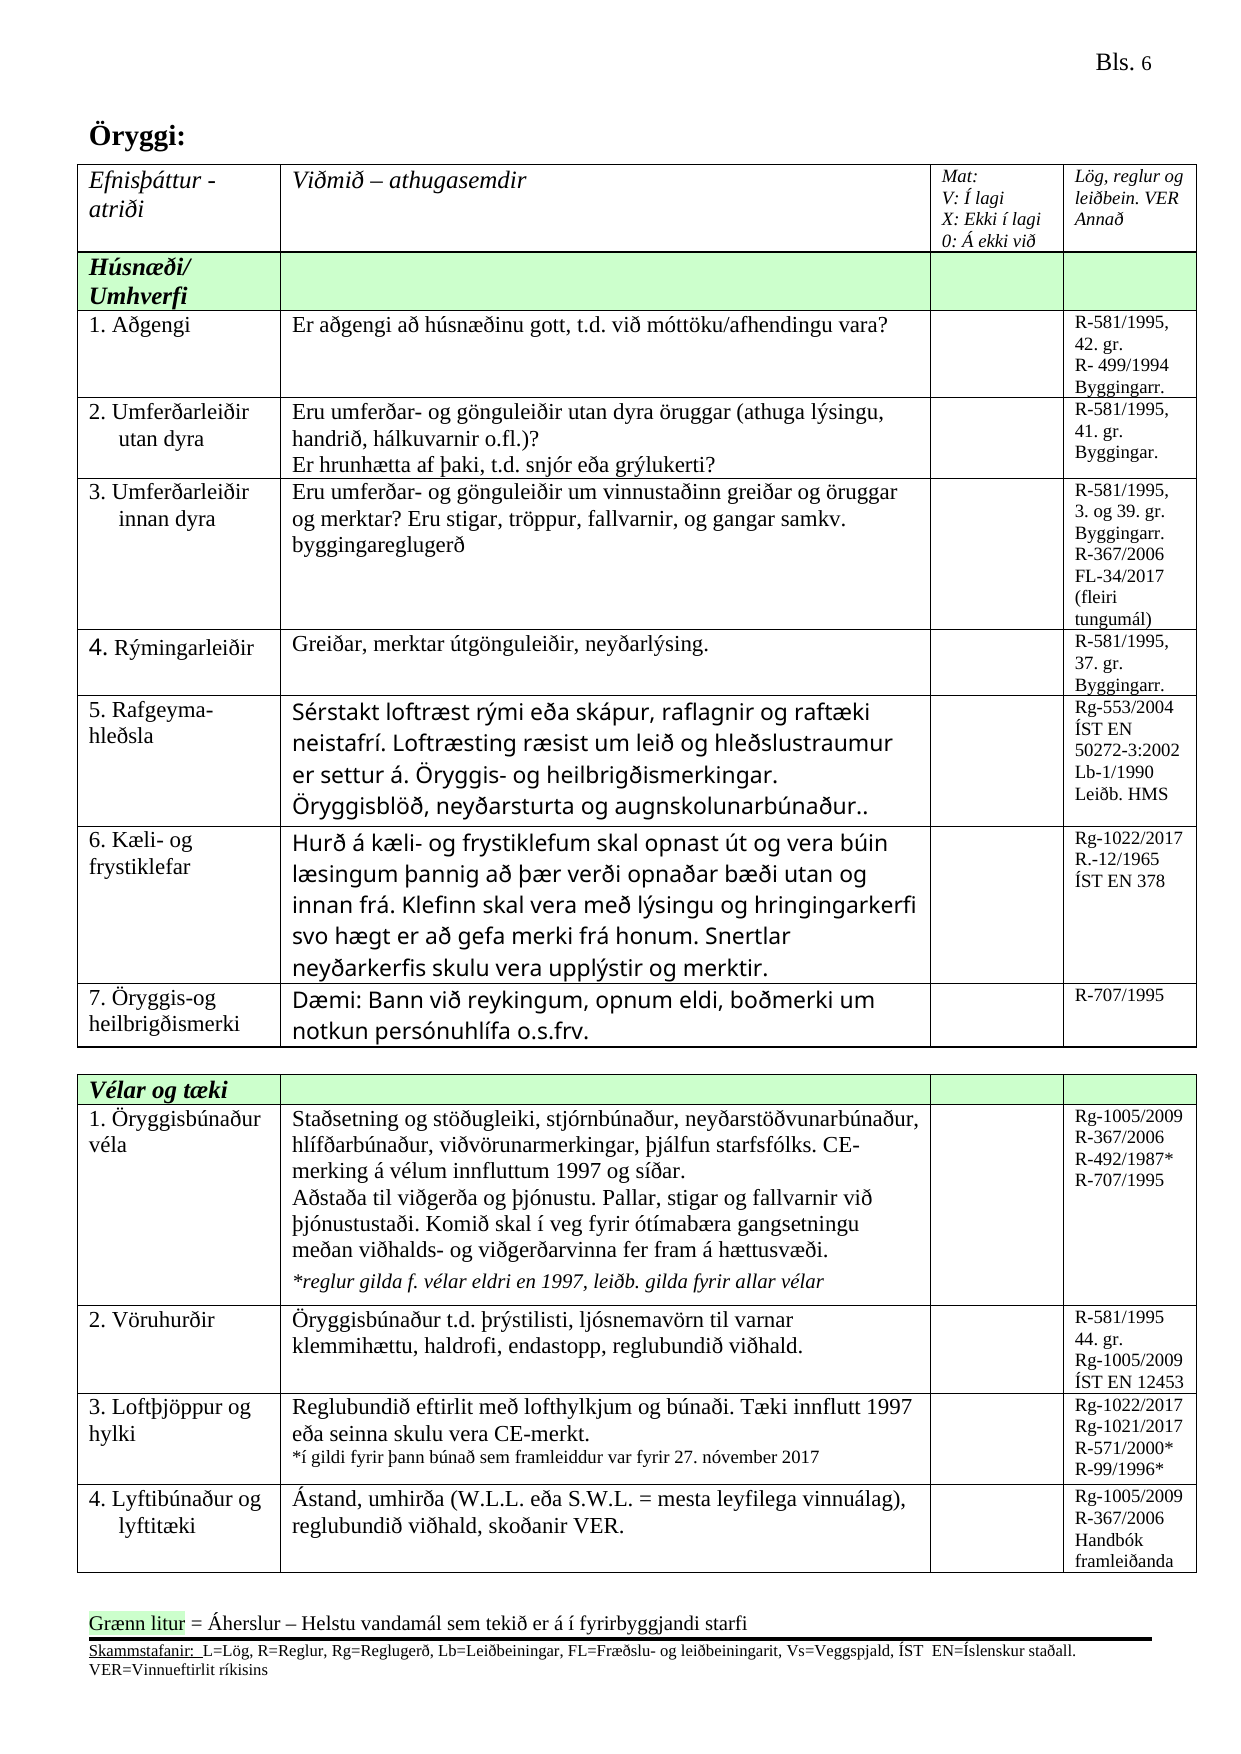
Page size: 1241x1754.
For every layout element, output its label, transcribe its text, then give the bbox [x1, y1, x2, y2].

table_cell [931, 827, 1063, 983]
table_cell [931, 984, 1063, 1046]
table_cell Eru umferðar- og gönguleiðir utan dyra öruggar (athuga lýsingu, handrið, hálkuvarnir o.fl.)? Er hrunhætta af þaki, t.d. snjór eða grýlukerti? [281, 398, 930, 477]
table_cell 1. Öryggisbúnaður véla [78, 1105, 280, 1305]
table_cell R-707/1995 [1064, 984, 1196, 1046]
table_cell Reglubundið eftirlit með lofthylkjum og búnaði. Tæki innflutt 1997 eða seinna skulu vera CE-merkt. *í gildi fyrir þann búnað sem framleiddur var fyrir 27. nóvember 2017 [281, 1394, 930, 1484]
table_cell R-581/1995, 3. og 39. gr. Byggingarr. R-367/2006 FL-34/2017 (fleiri tungumál) [1064, 479, 1196, 629]
table_cell [931, 398, 1063, 477]
table_cell R-581/1995, 37. gr. Byggingarr. [1064, 630, 1196, 695]
table_cell 3. Umferðarleiðir innan dyra [78, 479, 280, 629]
table_cell [931, 479, 1063, 629]
table_cell [931, 1394, 1063, 1484]
table_cell R-581/1995, 41. gr. Byggingar. [1064, 398, 1196, 477]
table_cell [931, 630, 1063, 695]
table_cell [931, 1306, 1063, 1392]
table_cell Staðsetning og stöðugleiki, stjórnbúnaður, neyðarstöðvunarbúnaður, hlífðarbúnaður, viðvörunarmerkingar, þjálfun starfsfólks. CE-merking á vélum innfluttum 1997 og síðar. Aðstaða til viðgerða og þjónustu. Pallar, stigar og fallvarnir við þjónustustaði. Komið skal í veg fyrir ótímabæra gangsetningu meðan viðhalds- og viðgerðarvinna fer fram á hættusvæði. *reglur gilda f. vélar eldri en 1997, leiðb. gilda fyrir allar vélar [281, 1105, 930, 1305]
table_cell Rg-553/2004 ÍST EN 50272-3:2002 Lb-1/1990 Leiðb. HMS [1064, 696, 1196, 826]
table_header [931, 1075, 1063, 1104]
table_cell Sérstakt loftræst rými eða skápur, raflagnir og raftæki neistafrí. Loftræsting ræsist um leið og hleðslustraumur er settur á. Öryggis- og heilbrigðismerkingar. Öryggisblöð, neyðarsturta og augnskolunarbúnaður.. [281, 696, 930, 826]
table_cell [931, 696, 1063, 826]
table_cell 6. Kæli- og frystiklefar [78, 827, 280, 983]
table_cell Öryggisbúnaður t.d. þrýstilisti, ljósnemavörn til varnar klemmihættu, haldrofi, endastopp, reglubundið viðhald. [281, 1306, 930, 1392]
table_cell 7. Öryggis-og heilbrigðismerki [78, 984, 280, 1046]
table_cell 4. Lyftibúnaður og lyftitæki [78, 1485, 280, 1572]
table_header Efnisþáttur - atriði [78, 165, 280, 251]
table_cell Er aðgengi að húsnæðinu gott, t.d. við móttöku/afhendingu vara? [281, 311, 930, 397]
table_header Mat: V: Í lagi X: Ekki í lagi 0: Á ekki við [931, 165, 1063, 251]
table_cell 2. Vöruhurðir [78, 1306, 280, 1392]
table_cell [931, 311, 1063, 397]
table_header Viðmið – athugasemdir [281, 165, 930, 251]
table_cell Rg-1005/2009 R-367/2006 Handbók framleiðanda [1064, 1485, 1196, 1572]
table_cell Ástand, umhirða (W.L.L. eða S.W.L. = mesta leyfilega vinnuálag), reglubundið viðhald, skoðanir VER. [281, 1485, 930, 1572]
table_cell [281, 253, 930, 310]
table_cell Dæmi: Bann við reykingum, opnum eldi, boðmerki um notkun persónuhlífa o.s.frv. [281, 984, 930, 1046]
table_header [281, 1075, 930, 1104]
table_cell 1. Aðgengi [78, 311, 280, 397]
table_cell [931, 1105, 1063, 1305]
table_cell Rg-1022/2017 R.-12/1965 ÍST EN 378 [1064, 827, 1196, 983]
table_header Vélar og tæki [78, 1075, 280, 1104]
table_cell Húsnæði/ Umhverfi [78, 253, 280, 310]
table_cell Eru umferðar- og gönguleiðir um vinnustaðinn greiðar og öruggar og merktar? Eru stigar, tröppur, fallvarnir, og gangar samkv. byggingareglugerð [281, 479, 930, 629]
table_cell Hurð á kæli- og frystiklefum skal opnast út og vera búin læsingum þannig að þær verði opnaðar bæði utan og innan frá. Klefinn skal vera með lýsingu og hringingarkerfi svo hægt er að gefa merki frá honum. Snertlar neyðarkerfis skulu vera upplýstir og merktir. [281, 827, 930, 983]
table_cell R-581/1995, 42. gr. R- 499/1994 Byggingarr. [1064, 311, 1196, 397]
table_cell Rg-1005/2009 R-367/2006 R-492/1987* R-707/1995 [1064, 1105, 1196, 1305]
table_cell Greiðar, merktar útgönguleiðir, neyðarlýsing. [281, 630, 930, 695]
table_cell Rg-1022/2017 Rg-1021/2017 R-571/2000* R-99/1996* [1064, 1394, 1196, 1484]
table_header Lög, reglur og leiðbein. VER Annað [1064, 165, 1196, 251]
table_cell 2. Umferðarleiðir utan dyra [78, 398, 280, 477]
table_cell R-581/1995 44. gr. Rg-1005/2009 ÍST EN 12453 [1064, 1306, 1196, 1392]
table_cell [931, 1485, 1063, 1572]
table_cell [931, 253, 1063, 310]
table_cell 4. Rýmingarleiðir [78, 630, 280, 695]
table_cell [1064, 253, 1196, 310]
table_cell 5. Rafgeyma-hleðsla [78, 696, 280, 826]
table_cell 3. Loftþjöppur og hylki [78, 1394, 280, 1484]
table_header [1064, 1075, 1196, 1104]
text Öryggi: [89, 118, 1152, 152]
